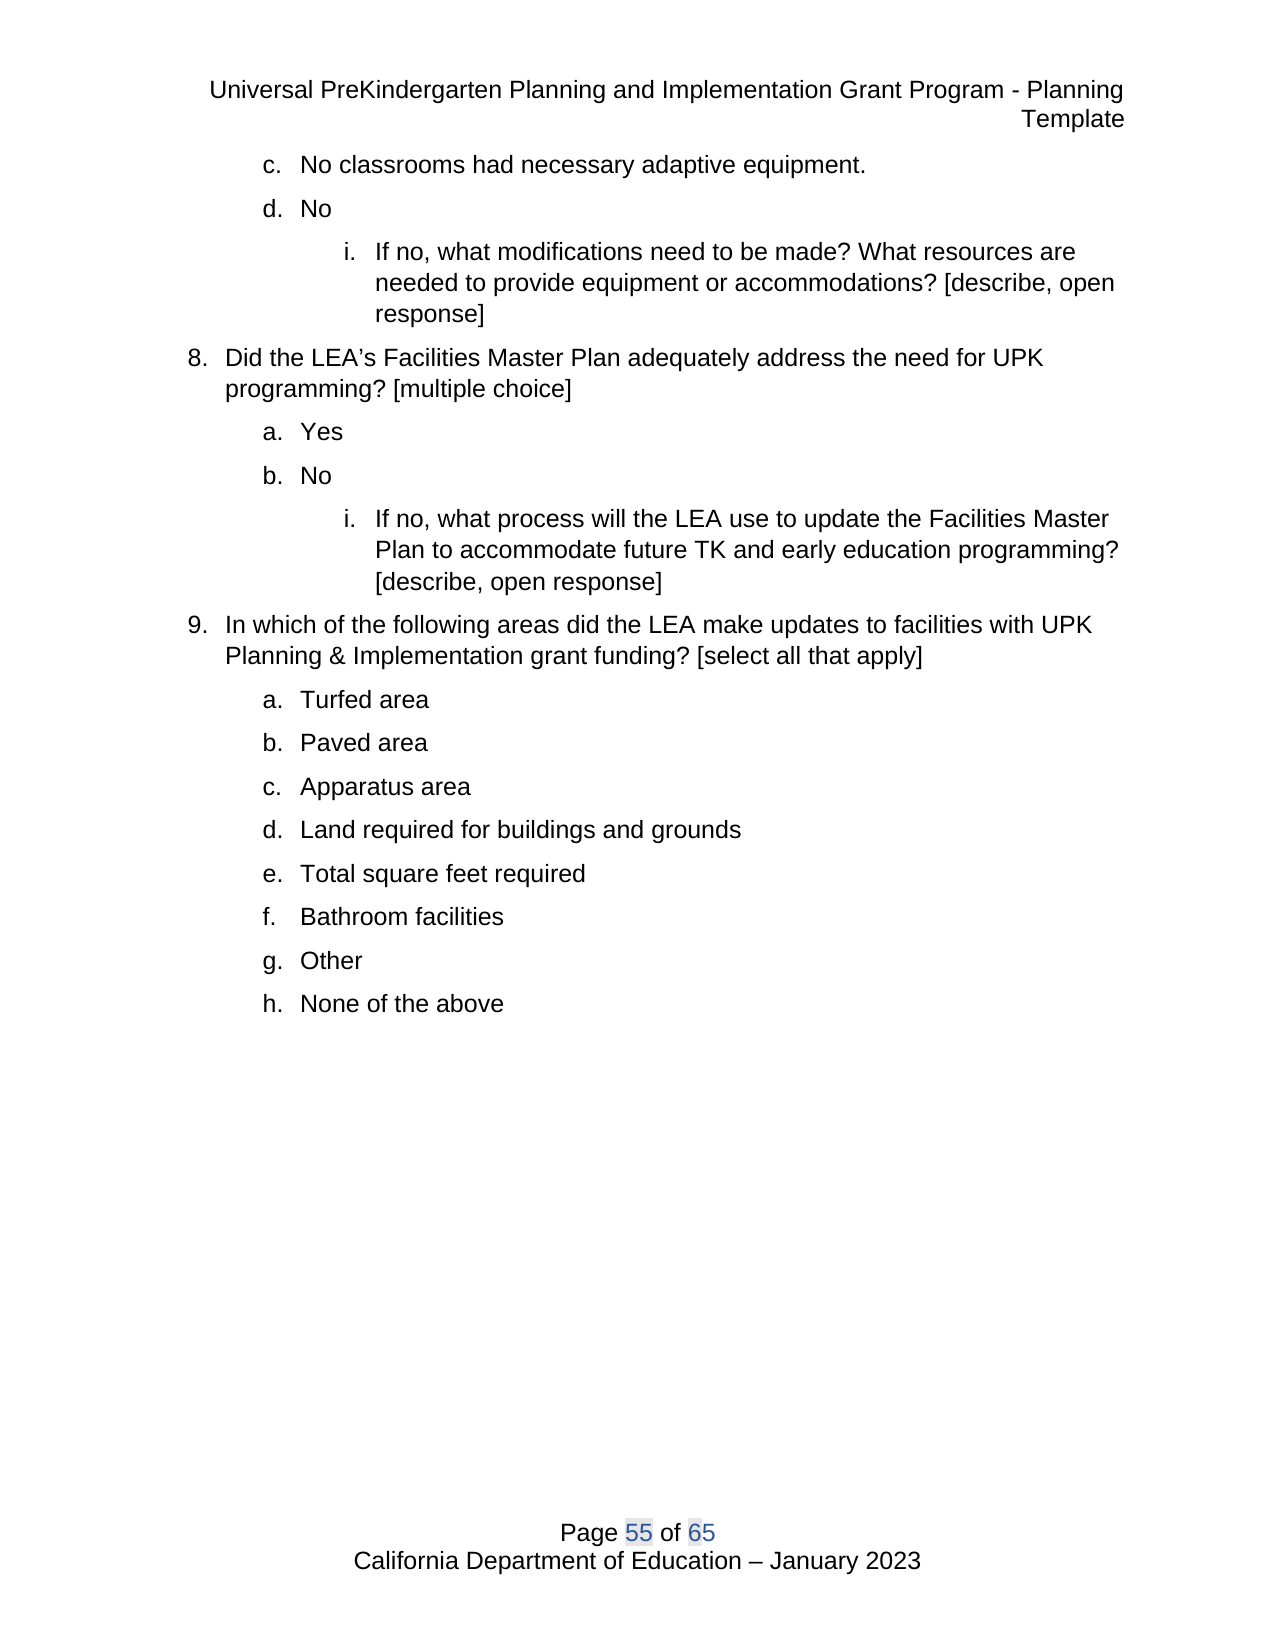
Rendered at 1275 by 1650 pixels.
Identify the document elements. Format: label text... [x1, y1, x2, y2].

list Did the LEA’s Facilities Master Plan adequately address the need for UPK programming? [multiple choice] [187, 343, 1125, 402]
list Other [262, 946, 1125, 974]
list Total square feet required [262, 859, 1125, 887]
list Paved area [262, 728, 1125, 757]
list In which of the following areas did the LEA make updates to facilities with UPK Planning & Implementation grant funding? [select all that apply] [187, 610, 1125, 670]
list Land required for buildings and grounds [262, 815, 1125, 844]
list No [262, 193, 1125, 222]
list If no, what process will the LEA use to update the Facilities Master Plan to accommodate future TK and early education programming? [describe, open response] [356, 504, 1125, 595]
list Yes [262, 417, 1125, 446]
list None of the above [262, 989, 1125, 1018]
list No [262, 461, 1125, 489]
list If no, what modifications need to be made? What resources are needed to provide equipment or accommodations? [describe, open response] [356, 237, 1125, 328]
list Turfed area [262, 684, 1125, 713]
list Bathroom facilities [262, 902, 1125, 931]
list No classrooms had necessary adaptive equipment. [262, 150, 1125, 179]
list Apparatus area [262, 772, 1125, 800]
